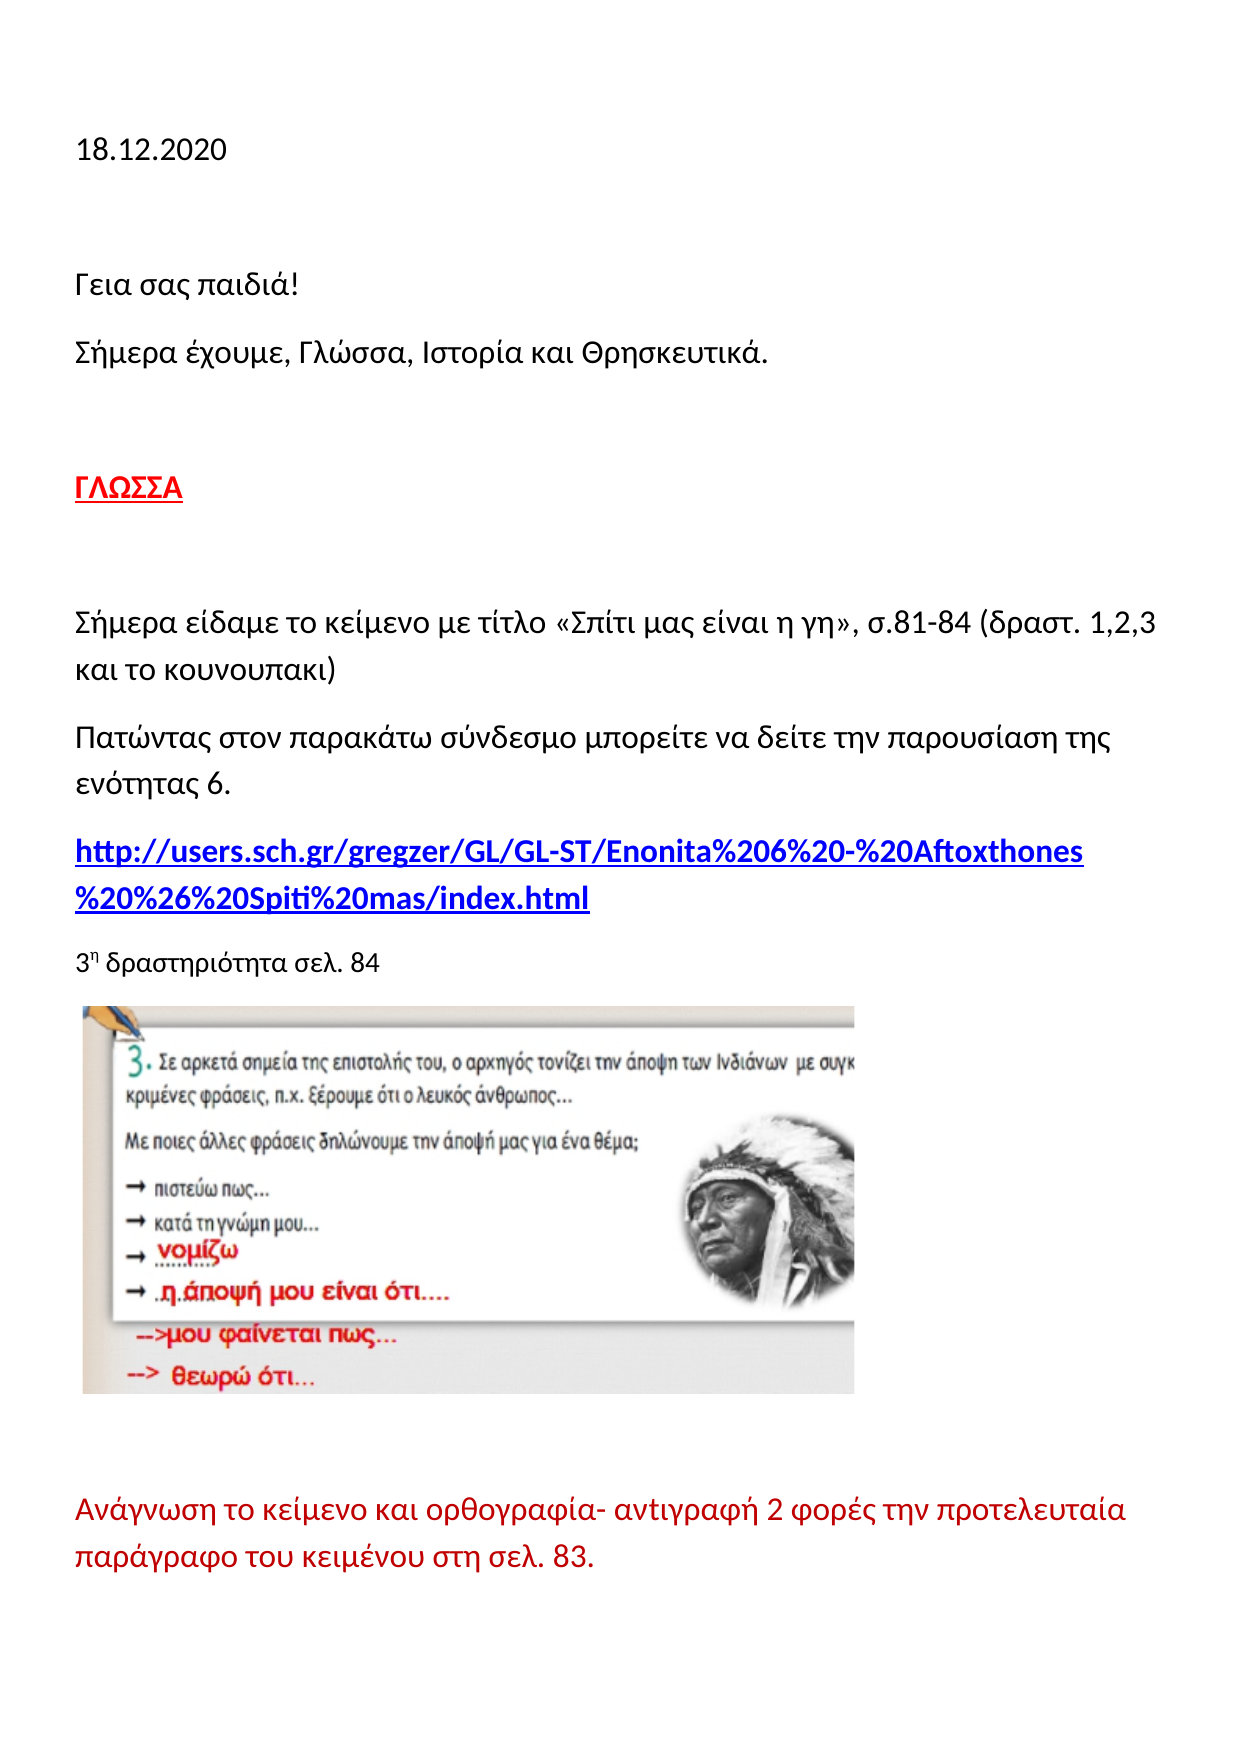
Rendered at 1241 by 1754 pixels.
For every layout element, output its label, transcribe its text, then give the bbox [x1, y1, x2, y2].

picture [82, 1006, 855, 1394]
text Γεια σας παιδιά! [75, 263, 1165, 304]
text http://users.sch.gr/gregzer/GL/GL-ST/Enonita%206%20-%20Aftoxthones%20%26%20Spiti%20mas/index.html [75, 830, 1165, 917]
text Σήμερα έχουμε, Γλώσσα, Ιστορία και Θρησκευτικά. [75, 331, 1165, 372]
text Πατώντας στον παρακάτω σύνδεσμο μπορείτε να δείτε την παρουσίαση της ενότητας 6. [75, 716, 1165, 803]
text 3η δραστηριότητα σελ. 84 [75, 944, 1165, 980]
text Ανάγνωση το κείμενο και ορθογραφία- ανtιγραφή 2 φορές την προτελευταία παράγραφο του κειμένου στη σελ. 83. [75, 1488, 1165, 1576]
text 18.12.2020 [75, 128, 1165, 169]
text ΓΛΩΣΣΑ [75, 466, 1165, 507]
text Σήμερα είδαμε το κείμενο με τίτλο «Σπίτι μας είναι η γη», σ.81-84 (δραστ. 1,2,3 και το κουνουπακι) [75, 601, 1165, 689]
